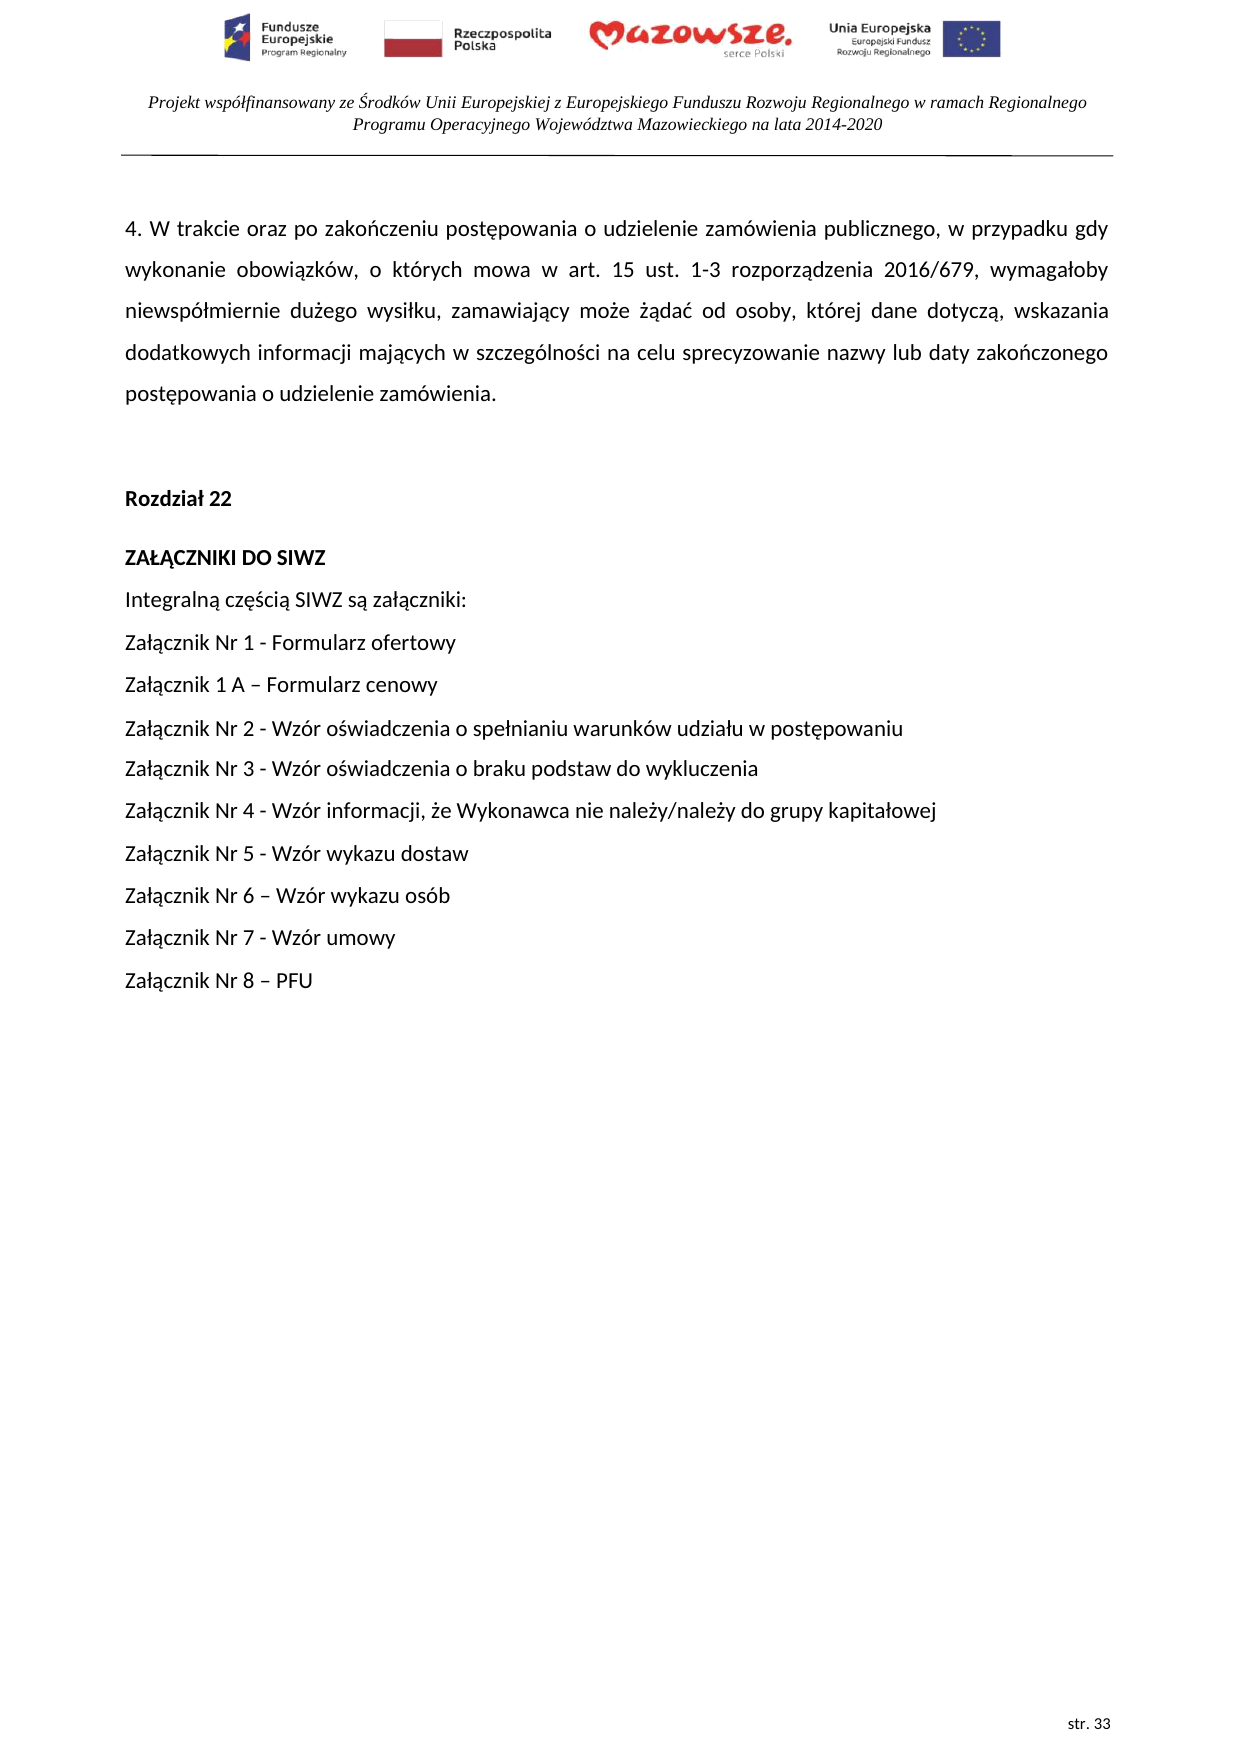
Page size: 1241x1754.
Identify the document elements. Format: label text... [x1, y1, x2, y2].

text Załącznik Nr 5 - Wzór wykazu dostaw [125, 839, 1110, 867]
text Załącznik Nr 6 – Wzór wykazu osób [125, 881, 1110, 909]
text Załącznik Nr 4 - Wzór informacji, że Wykonawca nie należy/należy do grupy kapitałowej [125, 796, 1110, 824]
text 4. W trakcie oraz po zakończeniu postępowania o udzielenie zamówienia publicznego, w przypadku gdy wykonanie obowiązków, o których mowa w art. 15 ust. 1-3 rozporządzenia 2016/679, wymagałoby niewspółmiernie dużego wysiłku, zamawiający może żądać od osoby, której dane dotyczą, wskazania dodatkowych informacji mających w szczególności na celu sprecyzowanie nazwy lub daty zakończonego postępowania o udzielenie zamówienia. [125, 214, 1110, 408]
text Załącznik Nr 8 – PFU [125, 966, 1110, 994]
text Załącznik Nr 2 - Wzór oświadczenia o spełnianiu warunków udziału w postępowaniu Załącznik Nr 3 - Wzór oświadczenia o braku podstaw do wykluczenia [125, 714, 979, 782]
text ZAŁĄCZNIKI DO SIWZ [125, 543, 1110, 571]
text Załącznik Nr 7 - Wzór umowy [125, 923, 1110, 952]
text Integralną częścią SIWZ są załączniki: [125, 586, 1110, 613]
picture [211, 2, 1014, 73]
text Rozdział 22 [125, 484, 1110, 512]
text Załącznik Nr 1 - Formularz ofertowy [125, 628, 1110, 656]
text Załącznik 1 A – Formularz cenowy [125, 670, 1110, 698]
